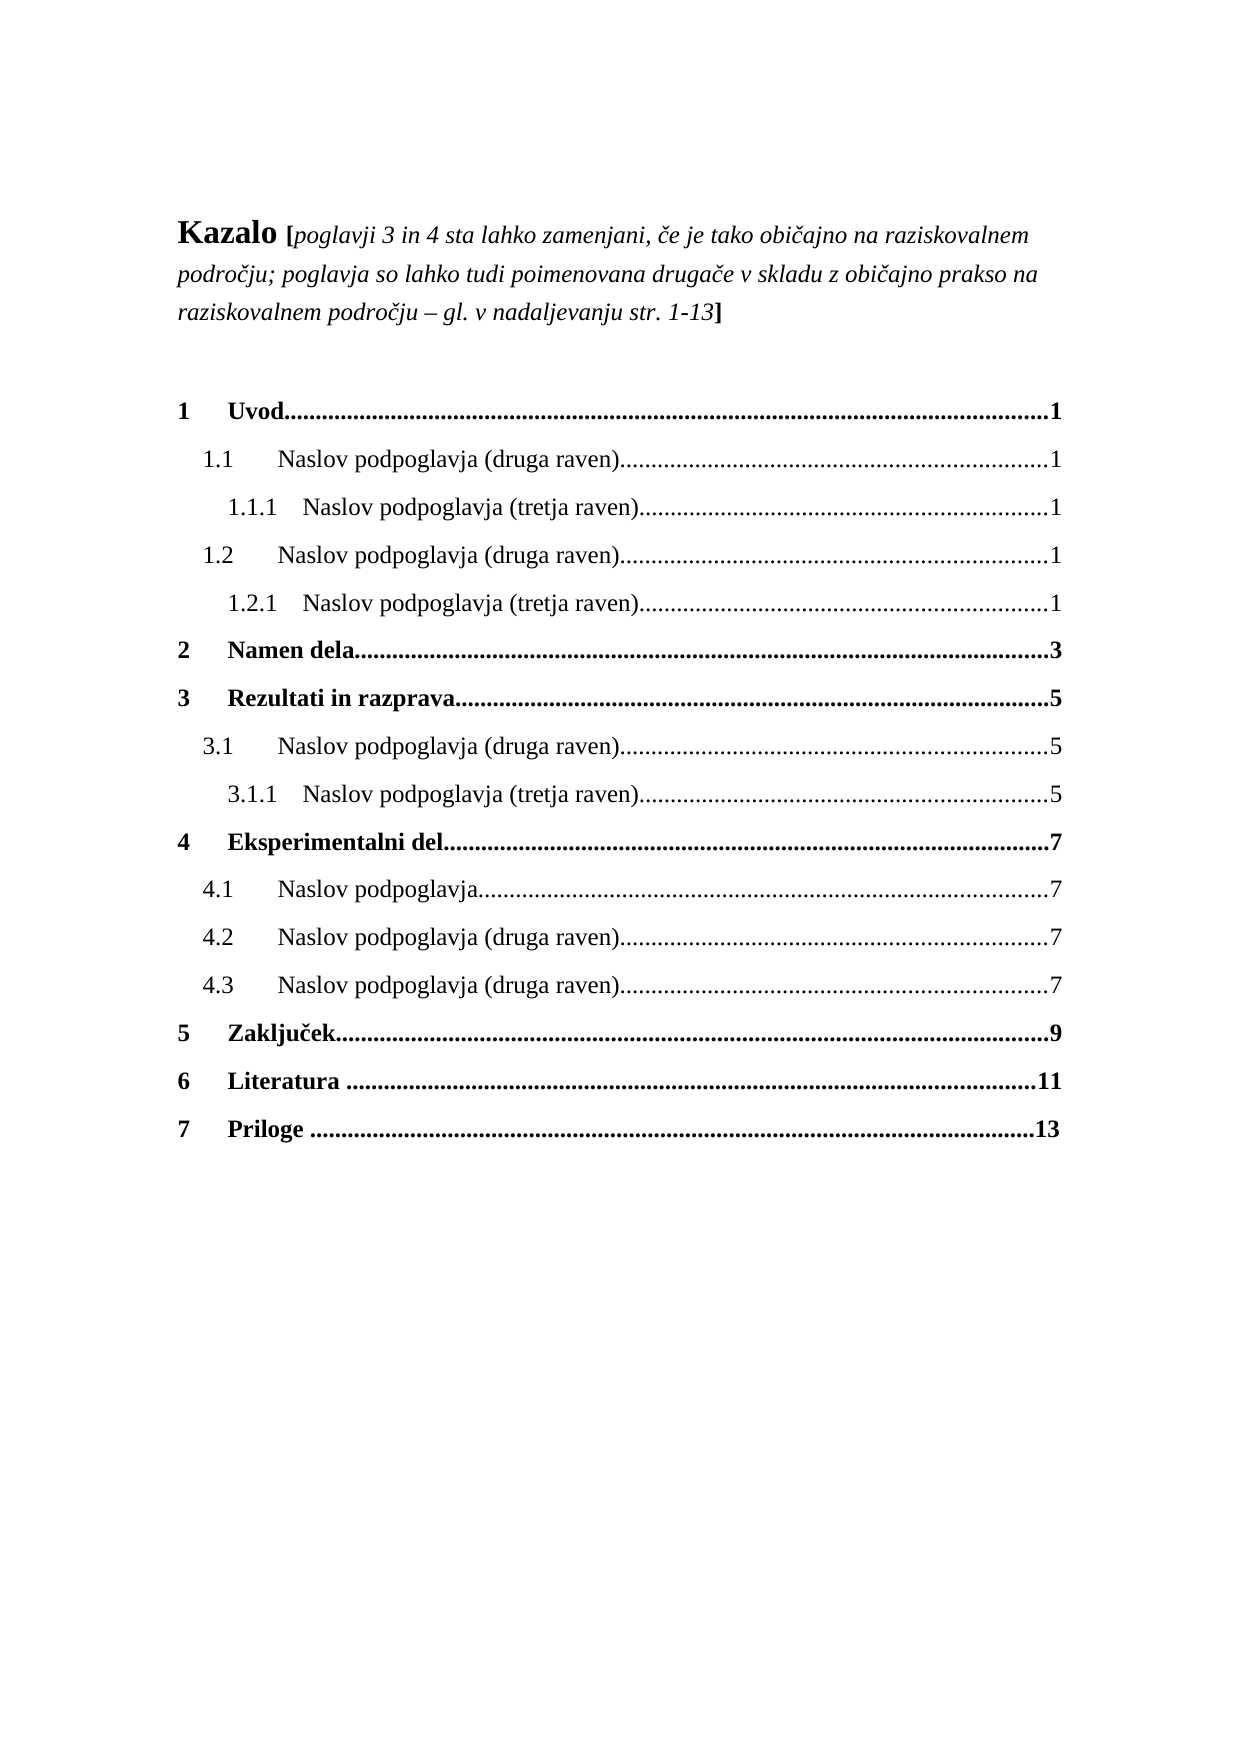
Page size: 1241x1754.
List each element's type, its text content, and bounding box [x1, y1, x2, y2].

text 4.1 Naslov podpoglavja 7 [202, 874, 1063, 903]
text 4.3 Naslov podpoglavja (druga raven) 7 [202, 970, 1063, 999]
text 3.1.1 Naslov podpoglavja (tretja raven) 5 [227, 779, 1063, 808]
text 1.1.1 Naslov podpoglavja (tretja raven) 1 [227, 492, 1063, 521]
text 1.1 Naslov podpoglavja (druga raven) 1 [202, 444, 1063, 473]
text 2 Namen dela 3 [177, 636, 1063, 664]
text 1.2 Naslov podpoglavja (druga raven) 1 [202, 540, 1063, 569]
text 1 Uvod 1 [177, 396, 1063, 425]
text 4.2 Naslov podpoglavja (druga raven) 7 [202, 922, 1063, 951]
text 3 Rezultati in razprava 5 [177, 683, 1063, 712]
text 3.1 Naslov podpoglavja (druga raven) 5 [202, 731, 1063, 760]
text 5 Zaključek 9 [177, 1018, 1063, 1047]
text 7 Priloge ....................................................................................................................13 [177, 1114, 1063, 1142]
text 4 Eksperimentalni del 7 [177, 827, 1063, 856]
text 6 Literatura 11 [177, 1066, 1063, 1094]
subtitle Kazalo [poglavji 3 in 4 sta lahko zamenjani, če je tako običajno na raziskovalnem področju; poglavja so lahko tudi poimenovana drugače v skladu z običajno prakso na raziskovalnem področju – gl. v nadaljevanju str. 1-13] [177, 212, 1063, 325]
text 1.2.1 Naslov podpoglavja (tretja raven) 1 [227, 588, 1063, 616]
